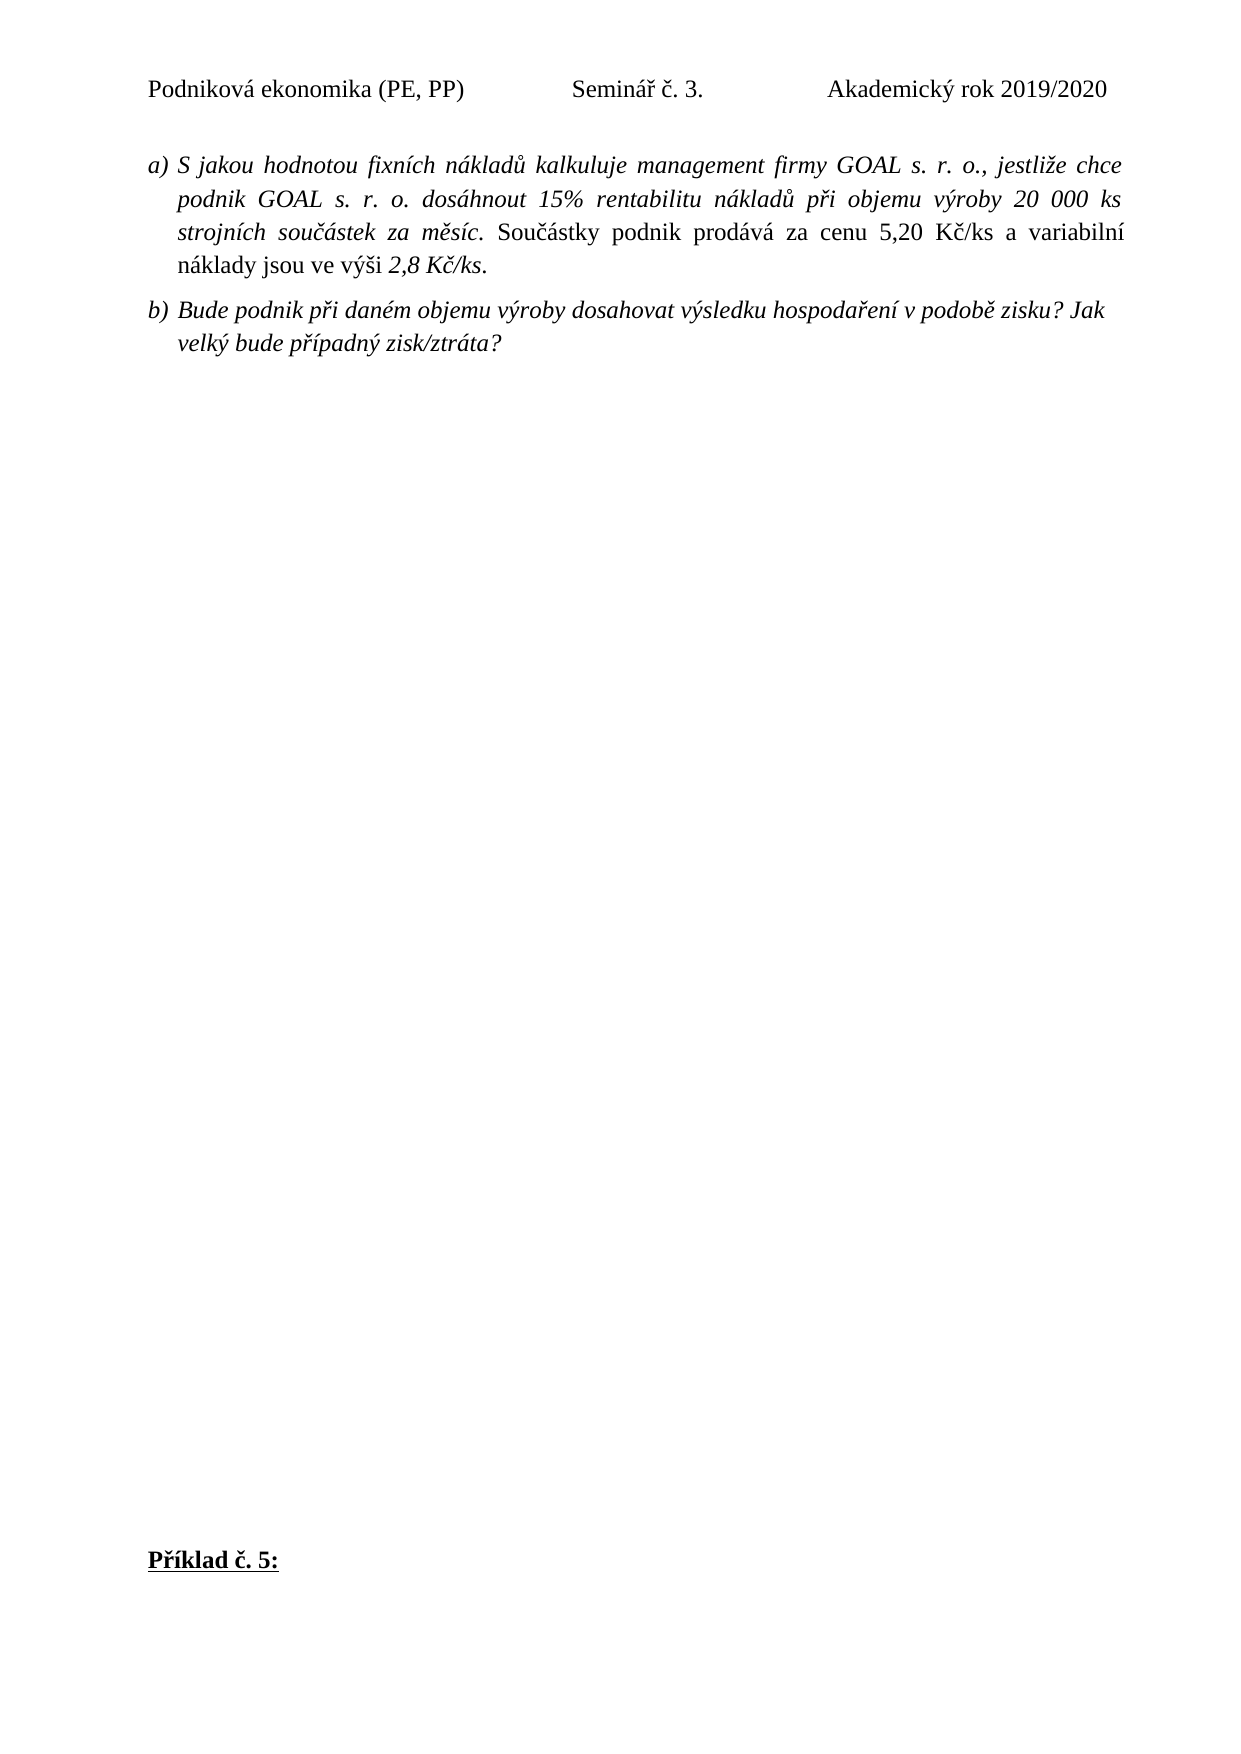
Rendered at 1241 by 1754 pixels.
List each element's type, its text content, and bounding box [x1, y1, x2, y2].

list S jakou hodnotou fixních nákladů kalkuluje management firmy GOAL s. r. o., jestliže chce podnik GOAL s. r. o. dosáhnout 15% rentabilitu nákladů při objemu výroby 20 000 ks strojních součástek za měsíc. Součástky podnik prodává za cenu 5,20 Kč/ks a variabilní náklady jsou ve výši 2,8 Kč/ks. [148, 151, 1125, 278]
list Bude podnik při daném objemu výroby dosahovat výsledku hospodaření v podobě zisku? Jak velký bude případný zisk/ztráta? [148, 295, 1125, 357]
list Příklad č. 5: [148, 1546, 1125, 1574]
